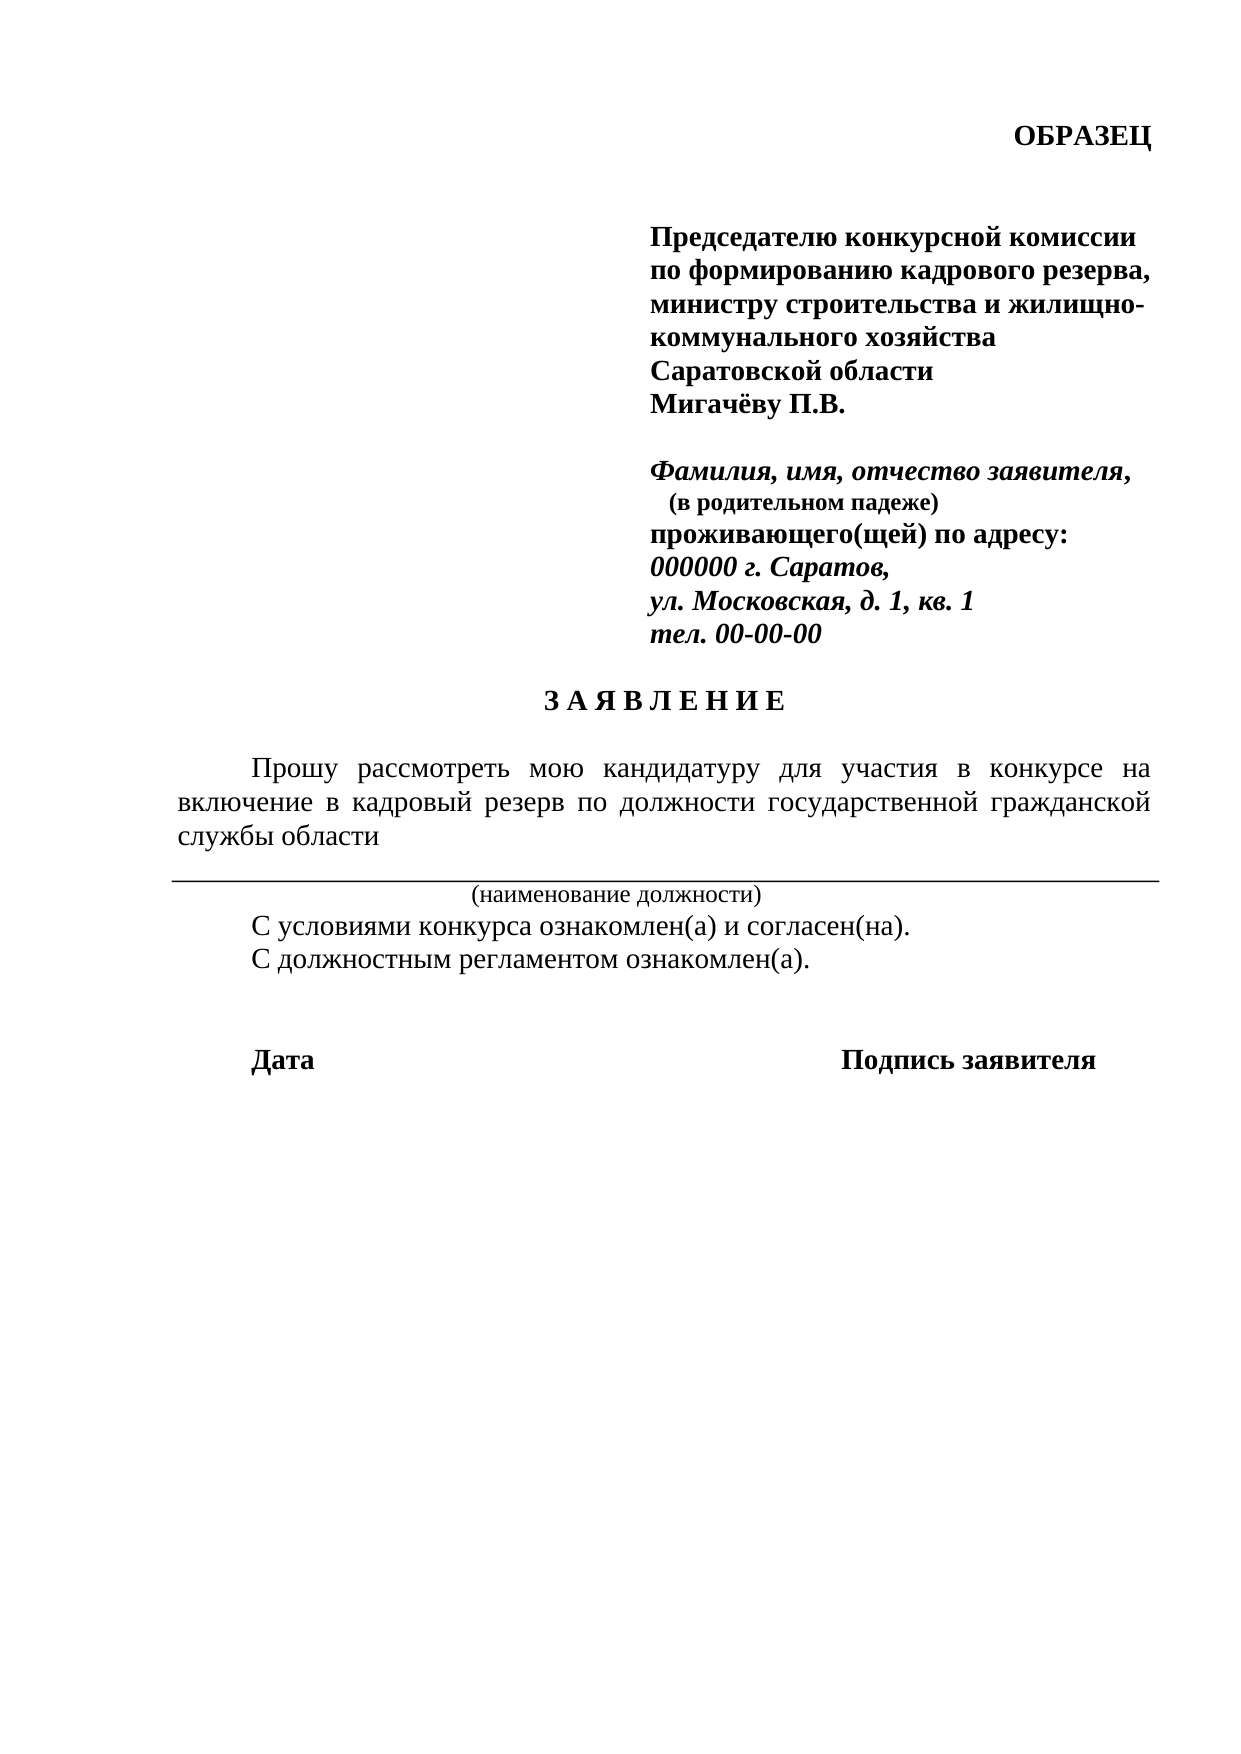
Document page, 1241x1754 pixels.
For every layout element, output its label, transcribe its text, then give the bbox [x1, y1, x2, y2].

text С должностным регламентом ознакомлен(а). [177, 942, 1152, 975]
text Мигачёву П.В. [650, 386, 1152, 420]
text ОБРАЗЕЦ [664, 118, 1152, 152]
text Председателю конкурсной комиссии по формированию кадрового резерва, [650, 219, 1152, 286]
text (в родительном падеже) [650, 487, 1152, 516]
text тел. 00-00-00 [650, 616, 1152, 650]
text проживающего(щей) по адресу: [650, 516, 1152, 549]
text 000000 г. Саратов, [650, 549, 1152, 583]
text ул. Московская, д. 1, кв. 1 [650, 583, 1152, 616]
text (наименование должности) [177, 883, 1152, 908]
text Прошу рассмотреть мою кандидатуру для участия в конкурсе на включение в кадровый резерв по должности государственной гражданской службы области [177, 751, 1152, 851]
text С условиями конкурса ознакомлен(а) и согласен(на). [177, 908, 1152, 942]
text З А Я В Л Е Н И Е [177, 683, 1152, 717]
text Фамилия, имя, отчество заявителя, [650, 453, 1152, 487]
text министру строительства и жилищно-коммунального хозяйства Саратовской области [650, 286, 1152, 386]
text Дата Подпись заявителя [177, 1042, 1152, 1076]
